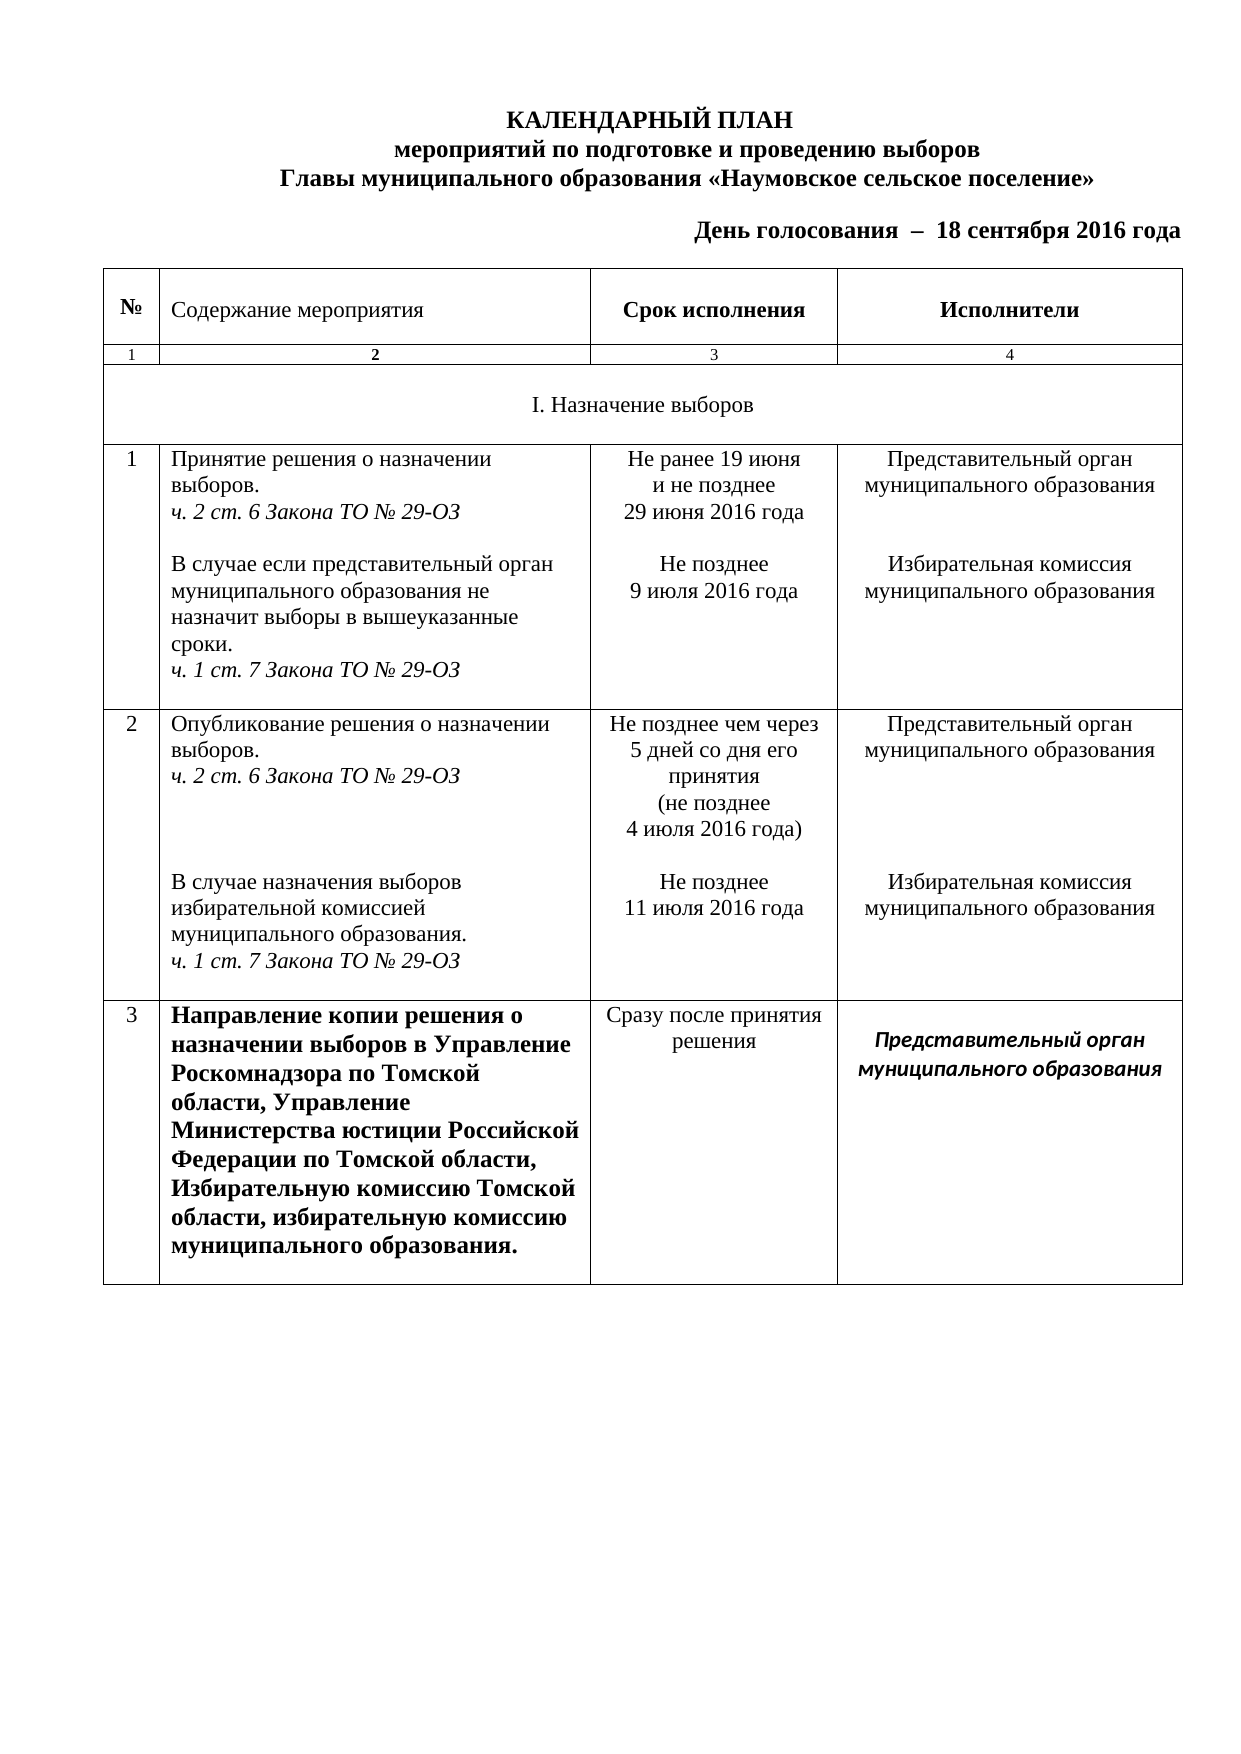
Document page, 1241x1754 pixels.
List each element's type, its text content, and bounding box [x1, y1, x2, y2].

table_cell Опубликование решения о назначении выборов. ч. 2 ст. 6 Закона ТО № 29-ОЗ В случае назначения выборов избирательной комиссией муниципального образования. ч. 1 ст. 7 Закона ТО № 29-ОЗ [160, 710, 590, 999]
table_cell Не ранее 19 июня и не позднее 29 июня 2016 года Не позднее 9 июля 2016 года [591, 445, 837, 709]
table_cell 3 [104, 1001, 159, 1283]
table_cell Направление копии решения о назначении выборов в Управление Роскомнадзора по Томской области, Управление Министерства юстиции Российской Федерации по Томской области, Избирательную комиссию Томской области, избирательную комиссию муниципального образования. [160, 1001, 590, 1283]
text мероприятий по подготовке и проведению выборов [118, 134, 1181, 163]
table_cell Представительный орган муниципального образования Избирательная комиссия муниципального образования [838, 445, 1182, 709]
table_header Срок исполнения [591, 269, 837, 344]
table_cell Не позднее чем через 5 дней со дня его принятия (не позднее 4 июля 2016 года) Не позднее 11 июля 2016 года [591, 710, 837, 999]
table_header № [104, 269, 159, 344]
text Главы муниципального образования «Наумовское сельское поселение» [118, 163, 1181, 191]
table_cell 1 [104, 445, 159, 709]
text КАЛЕНДАРНЫЙ ПЛАН [118, 105, 1181, 134]
table_cell Принятие решения о назначении выборов. ч. 2 ст. 6 Закона ТО № 29-ОЗ В случае если представительный орган муниципального образования не назначит выборы в вышеуказанные сроки. ч. 1 ст. 7 Закона ТО № 29-ОЗ [160, 445, 590, 709]
table_cell 3 [591, 345, 837, 364]
table_cell Представительный орган муниципального образования Избирательная комиссия муниципального образования [838, 710, 1182, 999]
table_cell Представительный орган муниципального образования [838, 1001, 1182, 1283]
table_cell 4 [838, 345, 1182, 364]
table_cell Назначение выборов [104, 365, 1182, 444]
text День голосования – 18 сентября 2016 года [118, 215, 1181, 244]
table_cell 2 [104, 710, 159, 999]
table_header Исполнители [838, 269, 1182, 344]
table_header Содержание мероприятия [160, 269, 590, 344]
table_cell 2 [160, 345, 590, 364]
table_cell 1 [104, 345, 159, 364]
table_cell Сразу после принятия решения [591, 1001, 837, 1283]
